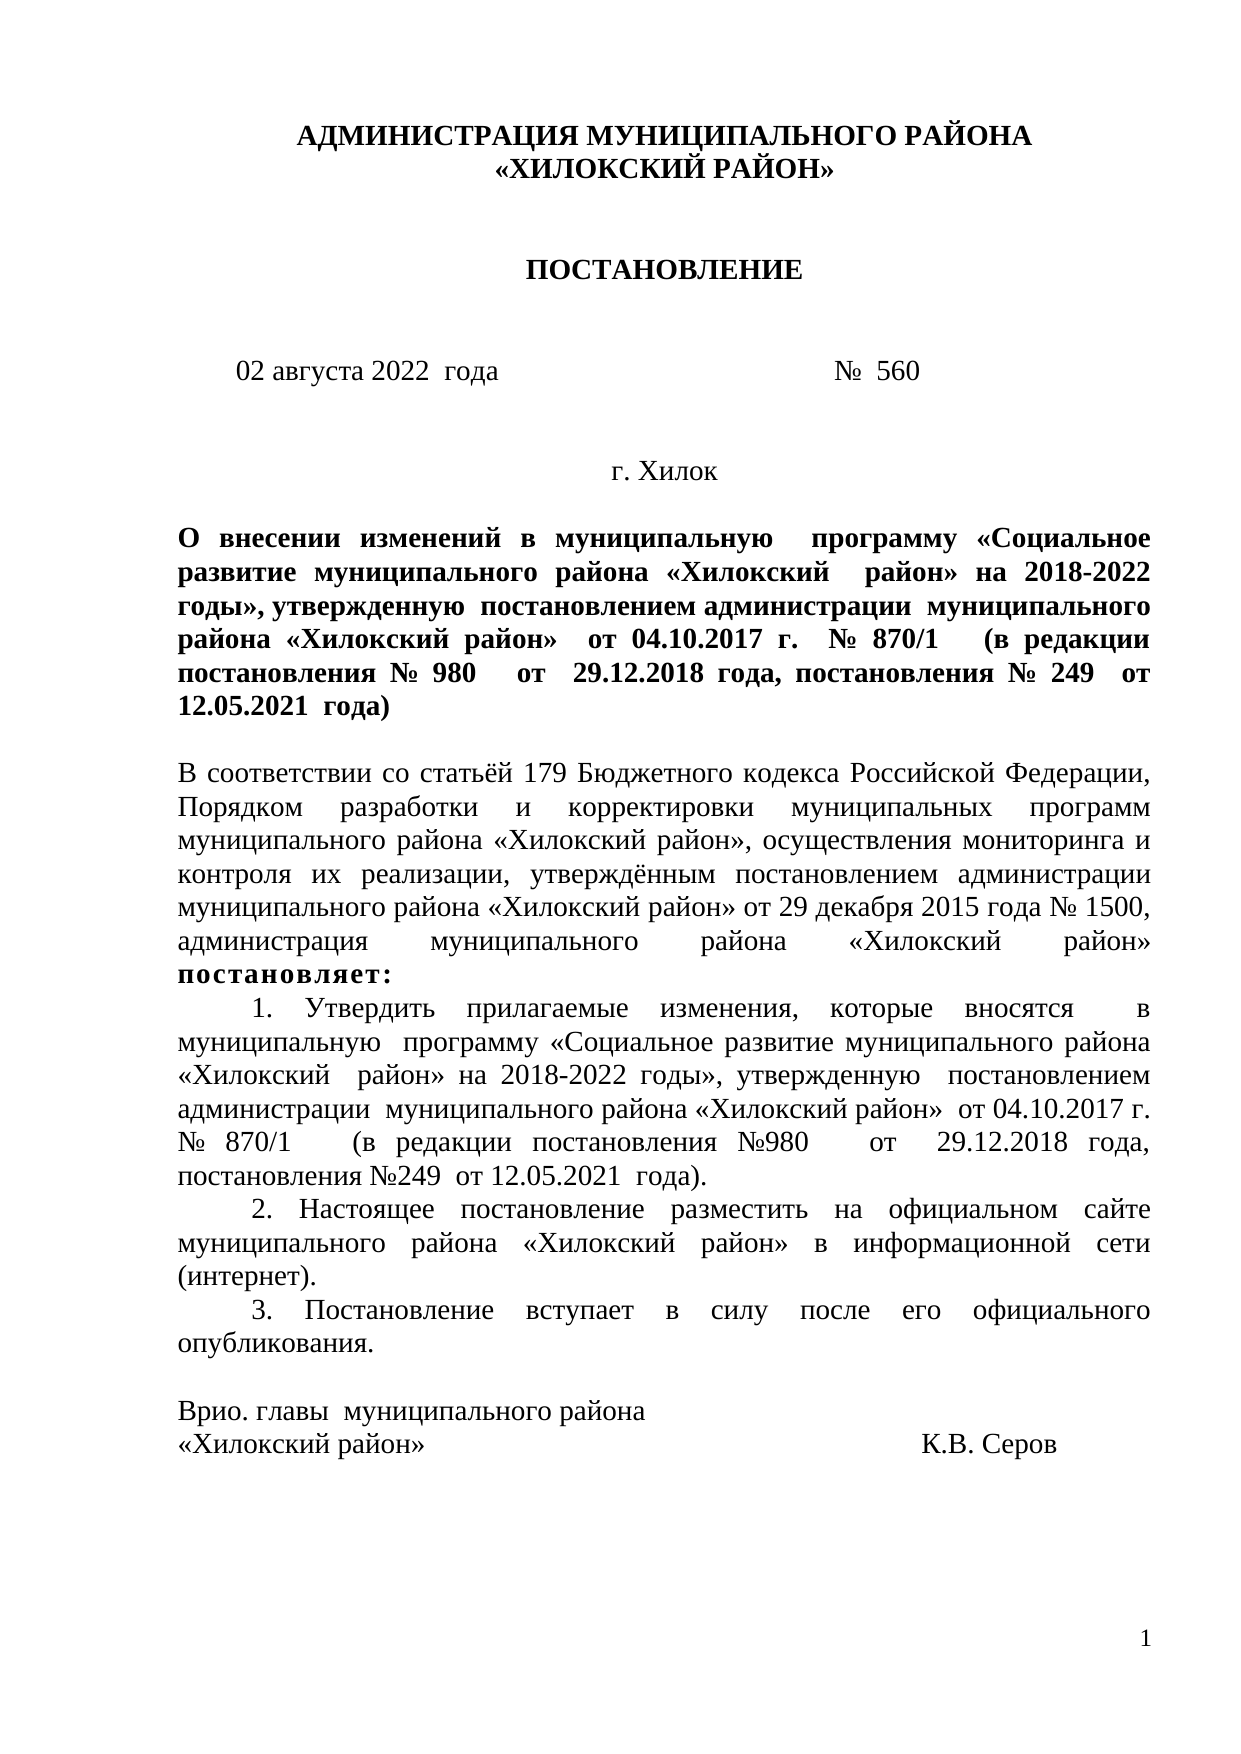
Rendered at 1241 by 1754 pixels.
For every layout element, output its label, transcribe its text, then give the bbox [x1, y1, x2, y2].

text 3. Постановление вступает в силу после его официального опубликования. [177, 1292, 1152, 1359]
text ПОСТАНОВЛЕНИЕ [177, 252, 1152, 286]
text О внесении изменений в муниципальную программу «Социальное развитие муниципального района «Хилокский район» на 2018-2022 годы», утвержденную постановлением администрации муниципального района «Хилокский район» от 04.10.2017 г. № 870/1 (в редакции постановления № 980 от 29.12.2018 года, постановления № 249 от 12.05.2021 года) [177, 521, 1152, 722]
text Врио. главы муниципального района [177, 1393, 1152, 1426]
text 2. Настоящее постановление разместить на официальном сайте муниципального района «Хилокский район» в информационной сети (интернет). [177, 1191, 1152, 1292]
text «ХИЛОКСКИЙ РАЙОН» [177, 152, 1152, 185]
text г. Хилок [177, 453, 1152, 487]
text 02 августа 2022 года № 560 [177, 353, 1152, 386]
text «Хилокский район» К.В. Серов [177, 1426, 1152, 1460]
text АДМИНИСТРАЦИЯ МУНИЦИПАЛЬНОГО РАЙОНА [177, 118, 1152, 152]
text В соответствии со статьёй 179 Бюджетного кодекса Российской Федерации, Порядком разработки и корректировки муниципальных программ муниципального района «Хилокский район», осуществления мониторинга и контроля их реализации, утверждённым постановлением администрации муниципального района «Хилокский район» от 29 декабря 2015 года № 1500, администрация муниципального района «Хилокский район» постановляет: [177, 755, 1152, 990]
text 1. Утвердить прилагаемые изменения, которые вносятся в муниципальную программу «Социальное развитие муниципального района «Хилокский район» на 2018-2022 годы», утвержденную постановлением администрации муниципального района «Хилокский район» от 04.10.2017 г. № 870/1 (в редакции постановления №980 от 29.12.2018 года, постановления №249 от 12.05.2021 года). [177, 990, 1152, 1191]
